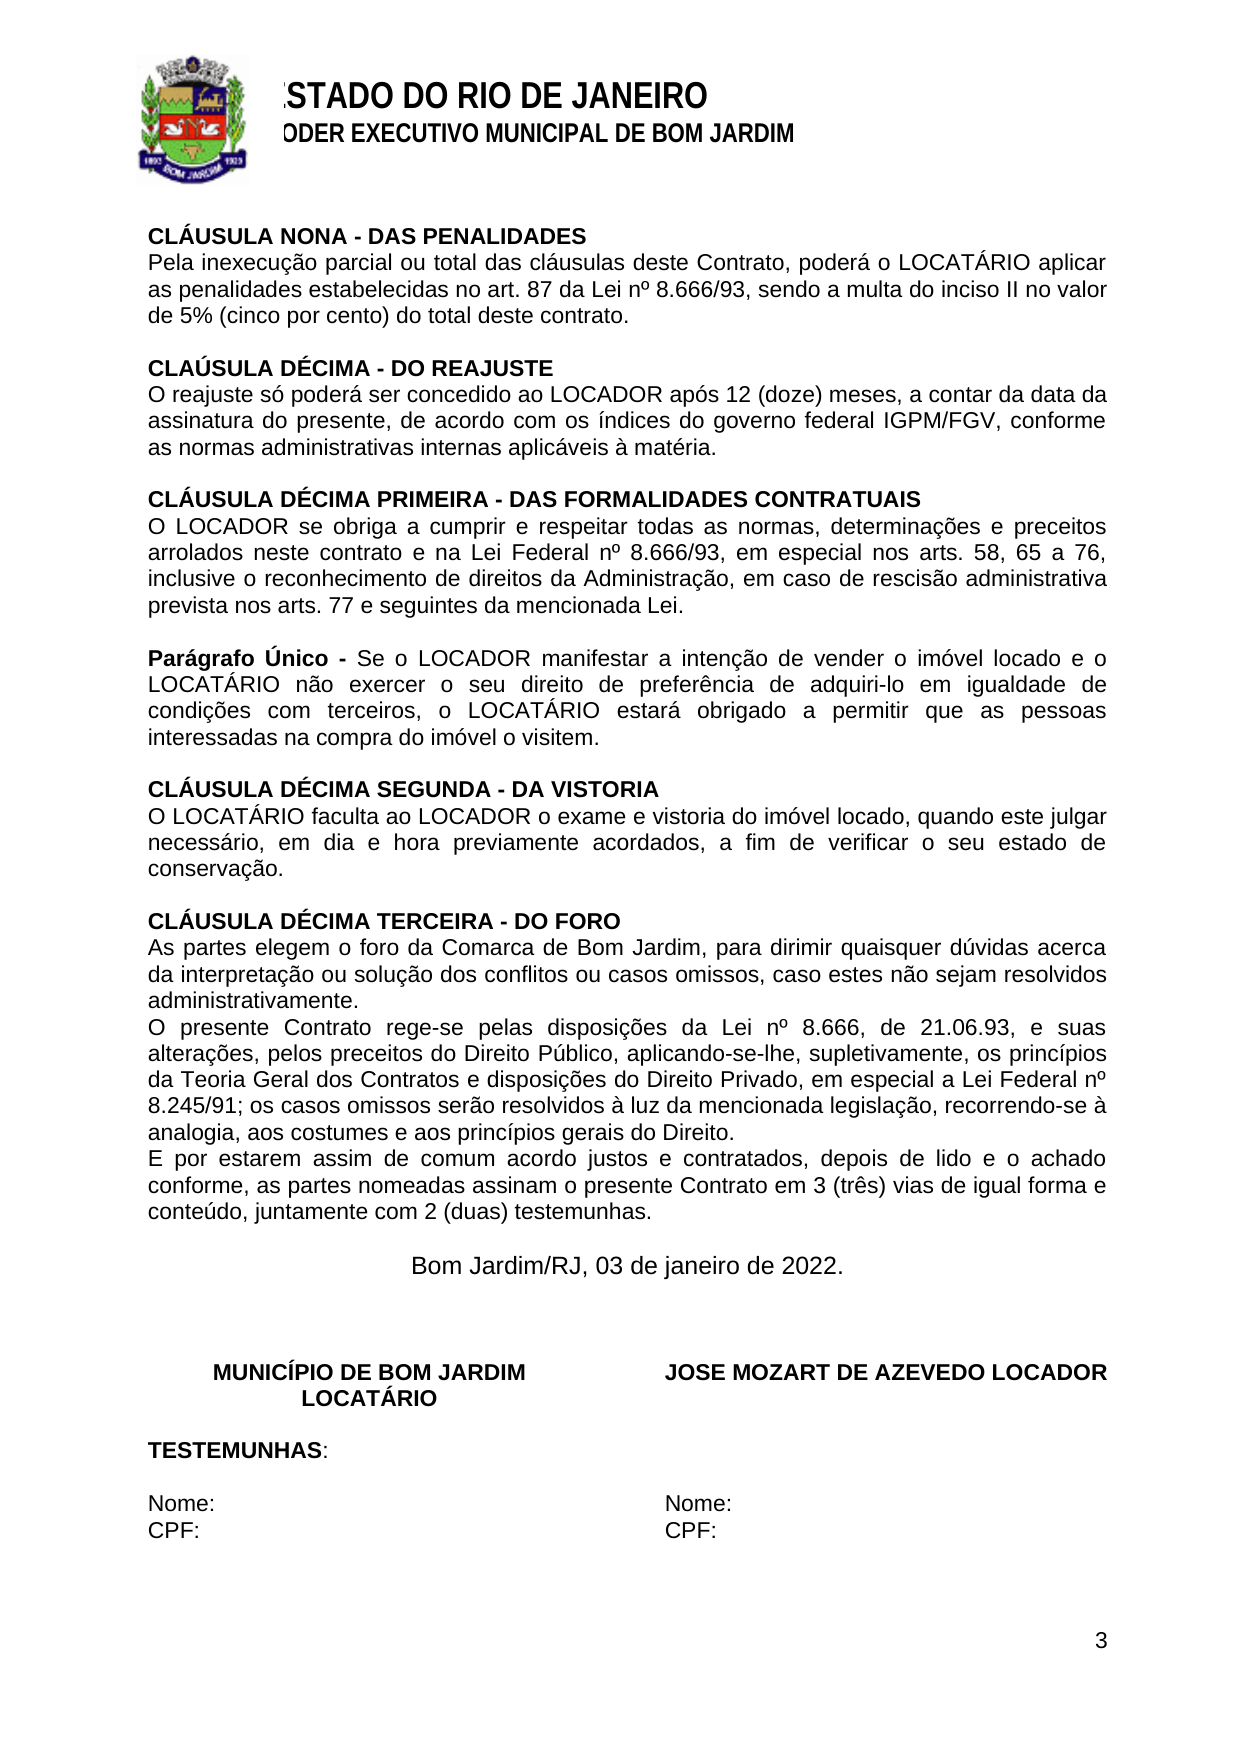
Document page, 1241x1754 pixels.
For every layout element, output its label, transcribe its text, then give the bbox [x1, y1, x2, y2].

text O LOCATÁRIO faculta ao LOCADOR o exame e vistoria do imóvel locado, quando este julgar necessário, em dia e hora previamente acordados, a fim de verificar o seu estado de conservação. [148, 803, 1107, 882]
text Bom Jardim/RJ, 03 de janeiro de 2022. [148, 1251, 1107, 1279]
text O presente Contrato rege-se pelas disposições da Lei nº 8.666, de 21.06.93, e suas alterações, pelos preceitos do Direito Público, aplicando-se-lhe, supletivamente, os princípios da Teoria Geral dos Contratos e disposições do Direito Privado, em especial a Lei Federal nº 8.245/91; os casos omissos serão resolvidos à luz da mencionada legislação, recorrendo-se à analogia, aos costumes e aos princípios gerais do Direito. [148, 1013, 1107, 1145]
text CLAÚSULA DÉCIMA - DO REAJUSTE [148, 354, 1107, 381]
text Parágrafo Único - Se o LOCADOR manifestar a intenção de vender o imóvel locado e o LOCATÁRIO não exercer o seu direito de preferência de adquiri-lo em igualdade de condições com terceiros, o LOCATÁRIO estará obrigado a permitir que as pessoas interessadas na compra do imóvel o visitem. [148, 644, 1107, 750]
text O LOCADOR se obriga a cumprir e respeitar todas as normas, determinações e preceitos arrolados neste contrato e na Lei Federal nº 8.666/93, em especial nos arts. 58, 65 a 76, inclusive o reconhecimento de direitos da Administração, em caso de rescisão administrativa prevista nos arts. 77 e seguintes da mencionada Lei. [148, 513, 1107, 618]
text CLÁUSULA DÉCIMA SEGUNDA - DA VISTORIA [148, 776, 1107, 803]
text CPF: [148, 1517, 591, 1543]
text CLÁUSULA NONA - DAS PENALIDADES [148, 201, 1107, 249]
text As partes elegem o foro da Comarca de Bom Jardim, para dirimir quaisquer dúvidas acerca da interpretação ou solução dos conflitos ou casos omissos, caso estes não sejam resolvidos administrativamente. [148, 934, 1107, 1013]
text Nome: [664, 1490, 1107, 1517]
text CLÁUSULA DÉCIMA TERCEIRA - DO FORO [148, 908, 1107, 934]
text Nome: [148, 1490, 591, 1517]
text LOCATÁRIO [148, 1385, 591, 1411]
text TESTEMUNHAS: [148, 1437, 1107, 1464]
text MUNICÍPIO DE BOM JARDIM [148, 1358, 591, 1385]
text O reajuste só poderá ser concedido ao LOCADOR após 12 (doze) meses, a contar da data da assinatura do presente, de acordo com os índices do governo federal IGPM/FGV, conforme as normas administrativas internas aplicáveis à matéria. [148, 381, 1107, 460]
text CPF: [664, 1517, 1107, 1543]
text E por estarem assim de comum acordo justos e contratados, depois de lido e o achado conforme, as partes nomeadas assinam o presente Contrato em 3 (três) vias de igual forma e conteúdo, juntamente com 2 (duas) testemunhas. [148, 1145, 1107, 1224]
text JOSE MOZART DE AZEVEDO LOCADOR [664, 1358, 1107, 1385]
text Pela inexecução parcial ou total das cláusulas deste Contrato, poderá o LOCATÁRIO aplicar as penalidades estabelecidas no art. 87 da Lei nº 8.666/93, sendo a multa do inciso II no valor de 5% (cinco por cento) do total deste contrato. [148, 249, 1107, 328]
text CLÁUSULA DÉCIMA PRIMEIRA - DAS FORMALIDADES CONTRATUAIS [148, 486, 1107, 513]
